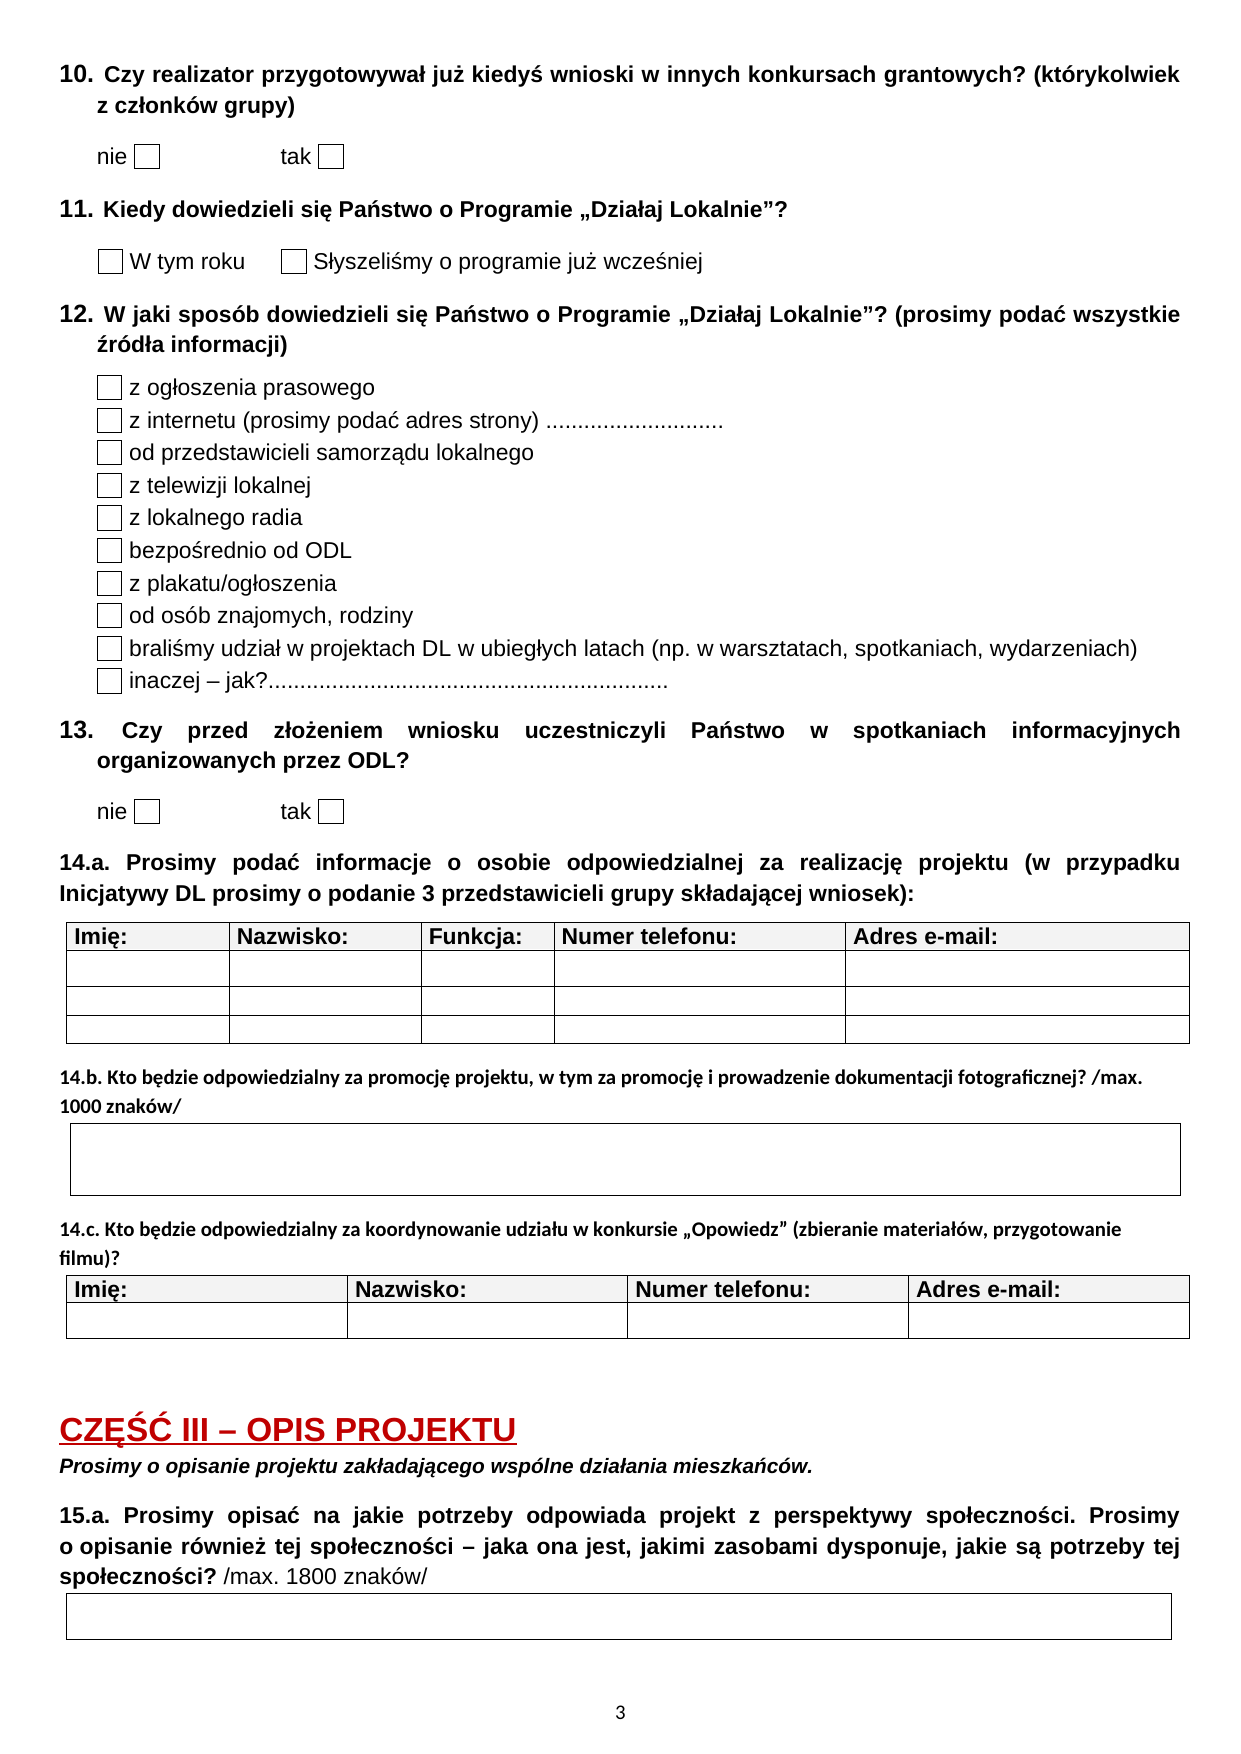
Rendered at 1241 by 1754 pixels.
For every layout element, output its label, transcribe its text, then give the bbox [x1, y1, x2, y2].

table_header Funkcja: [422, 923, 554, 949]
table_cell [909, 1303, 1189, 1338]
table_cell [67, 987, 229, 1014]
text 14.a. Prosimy podać informacje o osobie odpowiedzialnej za realizację projektu (w przypadku Inicjatywy DL prosimy o podanie 3 przedstawicieli grupy składającej wniosek): [59, 849, 1181, 906]
table_cell [422, 951, 554, 986]
table_header Imię: [67, 923, 229, 949]
table_cell [555, 951, 845, 986]
table_cell [67, 1016, 229, 1043]
text z lokalnego radia [96, 504, 1181, 531]
table_header [71, 1124, 1180, 1194]
text braliśmy udział w projektach DL w ubiegłych latach (np. w warsztatach, spotkaniach, wydarzeniach) [96, 635, 1181, 661]
text od osób znajomych, rodziny [96, 602, 1181, 628]
table_cell [230, 951, 421, 986]
table_cell [422, 1016, 554, 1043]
text Prosimy o opisanie projektu zakładającego wspólne działania mieszkańców. [59, 1454, 1181, 1478]
table_cell [555, 987, 845, 1014]
table_header Nazwisko: [230, 923, 421, 949]
table_header Imię: [67, 1276, 347, 1302]
table_header [67, 1594, 1171, 1638]
text od przedstawicieli samorządu lokalnego [96, 439, 1181, 466]
text z plakatu/ogłoszenia [96, 569, 1181, 596]
table_header Nazwisko: [348, 1276, 627, 1302]
table_cell [348, 1303, 627, 1338]
text nie tak [97, 143, 1181, 169]
text 14.c. Kto będzie odpowiedzialny za koordynowanie udziału w konkursie „Opowiedz” (zbieranie materiałów, przygotowanie filmu)? [59, 1216, 1181, 1271]
table_cell [846, 1016, 1189, 1043]
text z ogłoszenia prasowego [96, 374, 1181, 400]
table_cell [846, 987, 1189, 1014]
table_cell [555, 1016, 845, 1043]
table_cell [846, 951, 1189, 986]
text CZĘŚĆ III – OPIS PROJEKTU [59, 1410, 1181, 1448]
text z telewizji lokalnej [96, 472, 1181, 498]
table_header Numer telefonu: [628, 1276, 908, 1302]
table_header Adres e-mail: [909, 1276, 1189, 1302]
table_cell [230, 987, 421, 1014]
list W jaki sposób dowiedzieli się Państwo o Programie „Działaj Lokalnie”? (prosimy podać wszystkie źródła informacji) [59, 299, 1181, 358]
table_cell [67, 1303, 347, 1338]
table_cell [422, 987, 554, 1014]
text inaczej – jak?............................................................... [96, 667, 1181, 694]
list Czy przed złożeniem wniosku uczestniczyli Państwo w spotkaniach informacyjnych organizowanych przez ODL? [59, 714, 1181, 773]
table_cell [230, 1016, 421, 1043]
text 15.a. Prosimy opisać na jakie potrzeby odpowiada projekt z perspektywy społeczności. Prosimy o opisanie również tej społeczności – jaka ona jest, jakimi zasobami dysponuje, jakie są potrzeby tej społeczności? /max. 1800 znaków/ [59, 1502, 1181, 1589]
table_cell [628, 1303, 908, 1338]
table_header Numer telefonu: [555, 923, 845, 949]
list Kiedy dowiedzieli się Państwo o Programie „Działaj Lokalnie”? [59, 194, 1181, 222]
text bezpośrednio od ODL [96, 537, 1181, 563]
text nie tak [97, 798, 1181, 824]
text z internetu (prosimy podać adres strony) ............................ [96, 407, 1181, 433]
table_cell [67, 951, 229, 986]
table_header Adres e-mail: [846, 923, 1189, 949]
list Czy realizator przygotowywał już kiedyś wnioski w innych konkursach grantowych? (którykolwiek z członków grupy) [59, 59, 1181, 118]
text 14.b. Kto będzie odpowiedzialny za promocję projektu, w tym za promocję i prowadzenie dokumentacji fotograficznej? /max. 1000 znaków/ [59, 1064, 1181, 1119]
text W tym roku Słyszeliśmy o programie już wcześniej [97, 248, 1181, 274]
